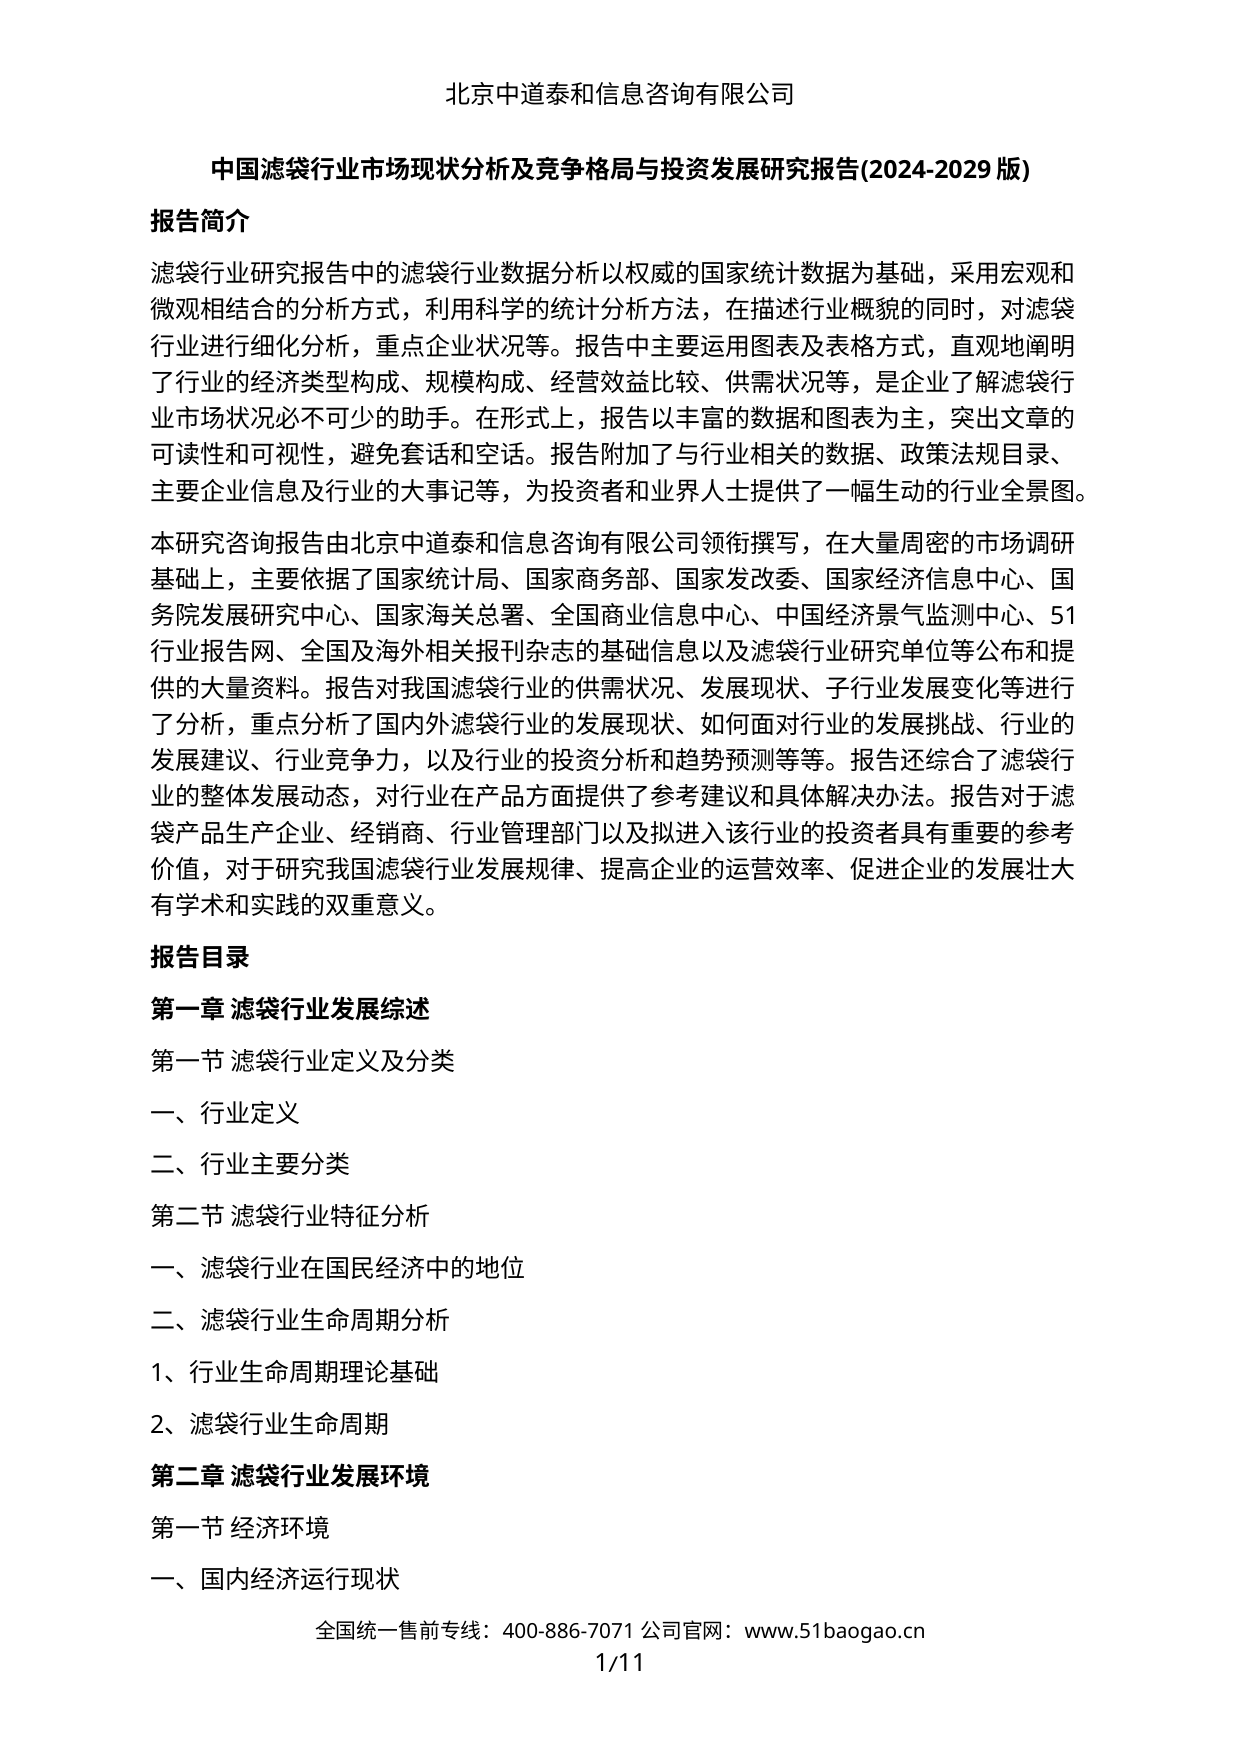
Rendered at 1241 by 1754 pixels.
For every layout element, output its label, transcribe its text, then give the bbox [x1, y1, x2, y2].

text 第一节 经济环境 [150, 1508, 1090, 1544]
text 本研究咨询报告由北京中道泰和信息咨询有限公司领衔撰写，在大量周密的市场调研基础上，主要依据了国家统计局、国家商务部、国家发改委、国家经济信息中心、国务院发展研究中心、国家海关总署、全国商业信息中心、中国经济景气监测中心、51行业报告网、全国及海外相关报刊杂志的基础信息以及滤袋行业研究单位等公布和提供的大量资料。报告对我国滤袋行业的供需状况、发展现状、子行业发展变化等进行了分析，重点分析了国内外滤袋行业的发展现状、如何面对行业的发展挑战、行业的发展建议、行业竞争力，以及行业的投资分析和趋势预测等等。报告还综合了滤袋行业的整体发展动态，对行业在产品方面提供了参考建议和具体解决办法。报告对于滤袋产品生产企业、经销商、行业管理部门以及拟进入该行业的投资者具有重要的参考价值，对于研究我国滤袋行业发展规律、提高企业的运营效率、促进企业的发展壮大有学术和实践的双重意义。 [150, 523, 1090, 922]
text 1、行业生命周期理论基础 [150, 1352, 1090, 1389]
text 一、行业定义 [150, 1093, 1090, 1129]
text 第一节 滤袋行业定义及分类 [150, 1041, 1090, 1077]
text 中国滤袋行业市场现状分析及竞争格局与投资发展研究报告(2024-2029版) [150, 150, 1090, 186]
text 第二节 滤袋行业特征分析 [150, 1197, 1090, 1233]
text 第二章 滤袋行业发展环境 [150, 1456, 1090, 1492]
text 一、国内经济运行现状 [150, 1560, 1090, 1596]
text 二、行业主要分类 [150, 1145, 1090, 1181]
text 2、滤袋行业生命周期 [150, 1404, 1090, 1441]
text 滤袋行业研究报告中的滤袋行业数据分析以权威的国家统计数据为基础，采用宏观和微观相结合的分析方式，利用科学的统计分析方法，在描述行业概貌的同时，对滤袋行业进行细化分析，重点企业状况等。报告中主要运用图表及表格方式，直观地阐明了行业的经济类型构成、规模构成、经营效益比较、供需状况等，是企业了解滤袋行业市场状况必不可少的助手。在形式上，报告以丰富的数据和图表为主，突出文章的可读性和可视性，避免套话和空话。报告附加了与行业相关的数据、政策法规目录、主要企业信息及行业的大事记等，为投资者和业界人士提供了一幅生动的行业全景图。 [150, 254, 1090, 507]
text 第一章 滤袋行业发展综述 [150, 989, 1090, 1026]
text 一、滤袋行业在国民经济中的地位 [150, 1249, 1090, 1285]
text 二、滤袋行业生命周期分析 [150, 1301, 1090, 1337]
text 报告目录 [150, 937, 1090, 974]
text 报告简介 [150, 202, 1090, 238]
